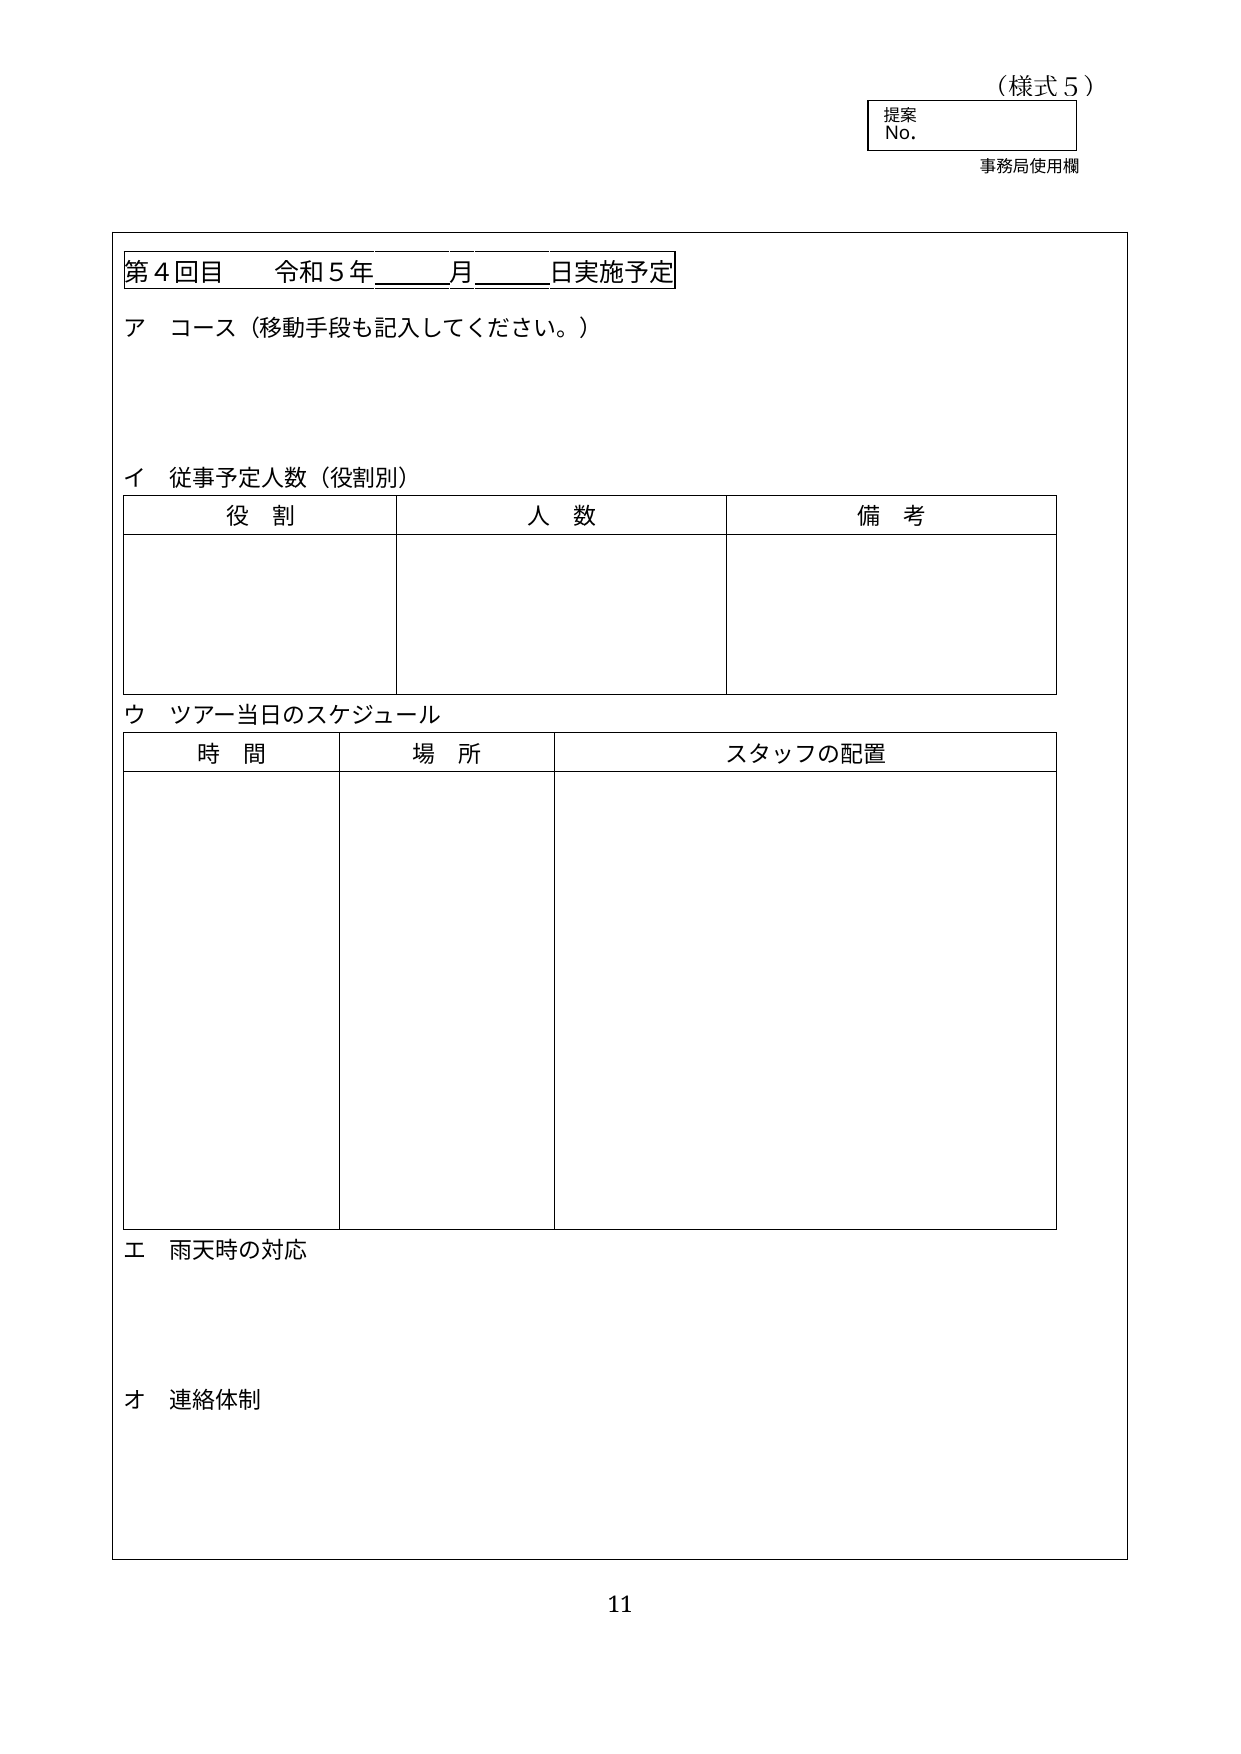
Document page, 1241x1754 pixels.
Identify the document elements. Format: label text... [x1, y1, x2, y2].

table_header 第４回目 令和５年 月 日実施予定 ア コース（移動手段も記入してください。） イ 従事予定人数（役割別） ウ ツアー当日のスケジュール エ 雨天時の対応 オ 連絡体制 [113, 233, 1127, 1559]
